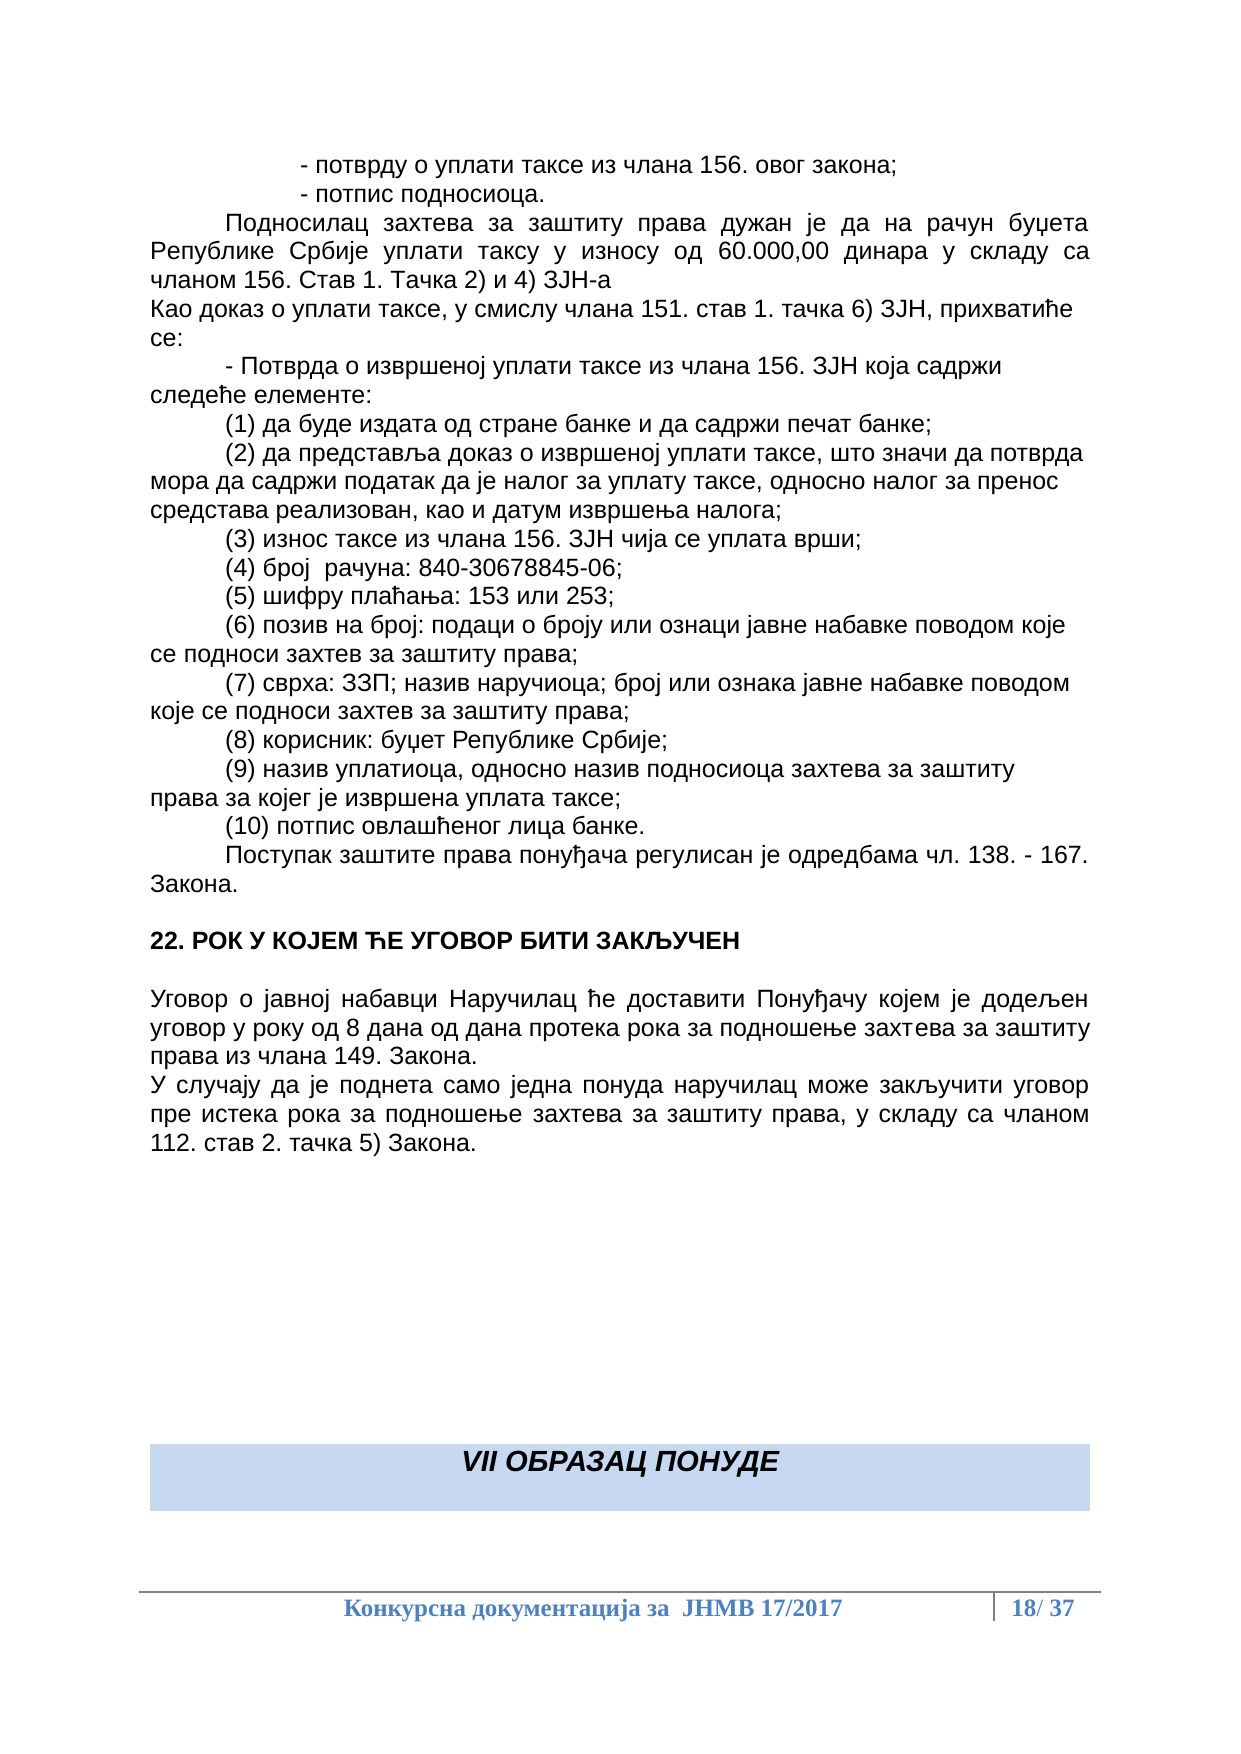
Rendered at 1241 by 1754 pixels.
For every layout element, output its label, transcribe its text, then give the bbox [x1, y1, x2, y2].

text (9) назив уплатиоца, односно назив подносиоца захтева за заштиту права за којег је извршена уплата таксе; [150, 754, 1090, 811]
text Поступак заштите права понуђача регулисан је одредбама чл. 138. - 167. Закона. [150, 840, 1090, 897]
text (6) позив на број: подаци о броју или ознаци јавне набавке поводом које се подноси захтев за заштиту права; [150, 610, 1090, 667]
text (2) да представља доказ о извршеној уплати таксе, што значи да потврда мора да садржи податак да је налог за уплату таксе, односно налог за пренос средстава реализован, као и датум извршења налога; [150, 437, 1090, 524]
text - потпис подносиоца. [150, 179, 1090, 207]
text (4) број рачуна: 840-30678845-06; [150, 552, 1090, 581]
text Подносилац захтева за заштиту права дужан је да на рачун буџета Републике Србије уплати таксу у износу од 60.000,00 динара у складу са чланом 156. Став 1. Тачка 2) и 4) ЗЈН-а [150, 207, 1090, 294]
text (8) корисник: буџет Републике Србије; [150, 725, 1090, 754]
text Уговор о јавној набавци Наручилац ће доставити Понуђачу којем је додељен уговор у року од 8 дана од дана протека рока за подношење захтева за заштиту права из члана 149. Закона. [150, 984, 1090, 1070]
text (1) да буде издата од стране банке и да садржи печат банке; [150, 409, 1090, 437]
text (3) износ таксе из члана 156. ЗЈН чија се уплата врши; [150, 524, 1090, 552]
text (10) потпис овлашћеног лица банке. [150, 811, 1090, 840]
text У случају да је поднета само једна понуда наручилац може закључити уговор пре истека рока за подношење захтева за заштиту права, у складу са чланом 112. став 2. тачка 5) Закона. [150, 1070, 1090, 1156]
text (5) шифру плаћања: 153 или 253; [150, 581, 1090, 610]
text (7) сврха: ЗЗП; назив наручиоца; број или ознака јавне набавке поводом које се подноси захтев за заштиту права; [150, 667, 1090, 725]
text - потврду о уплати таксе из члана 156. овог закона; [150, 150, 1090, 179]
text VII ОБРАЗАЦ ПОНУДЕ [150, 1444, 1090, 1477]
text - Потврда о извршеној уплати таксе из члана 156. ЗЈН која садржи следеће елементе: [150, 351, 1090, 409]
text 22. РОК У КОЈЕМ ЋЕ УГОВОР БИТИ ЗАКЉУЧЕН [150, 926, 1090, 955]
text Као доказ о уплати таксе, у смислу члана 151. став 1. тачка 6) ЗЈН, прихватиће се: [150, 294, 1090, 351]
